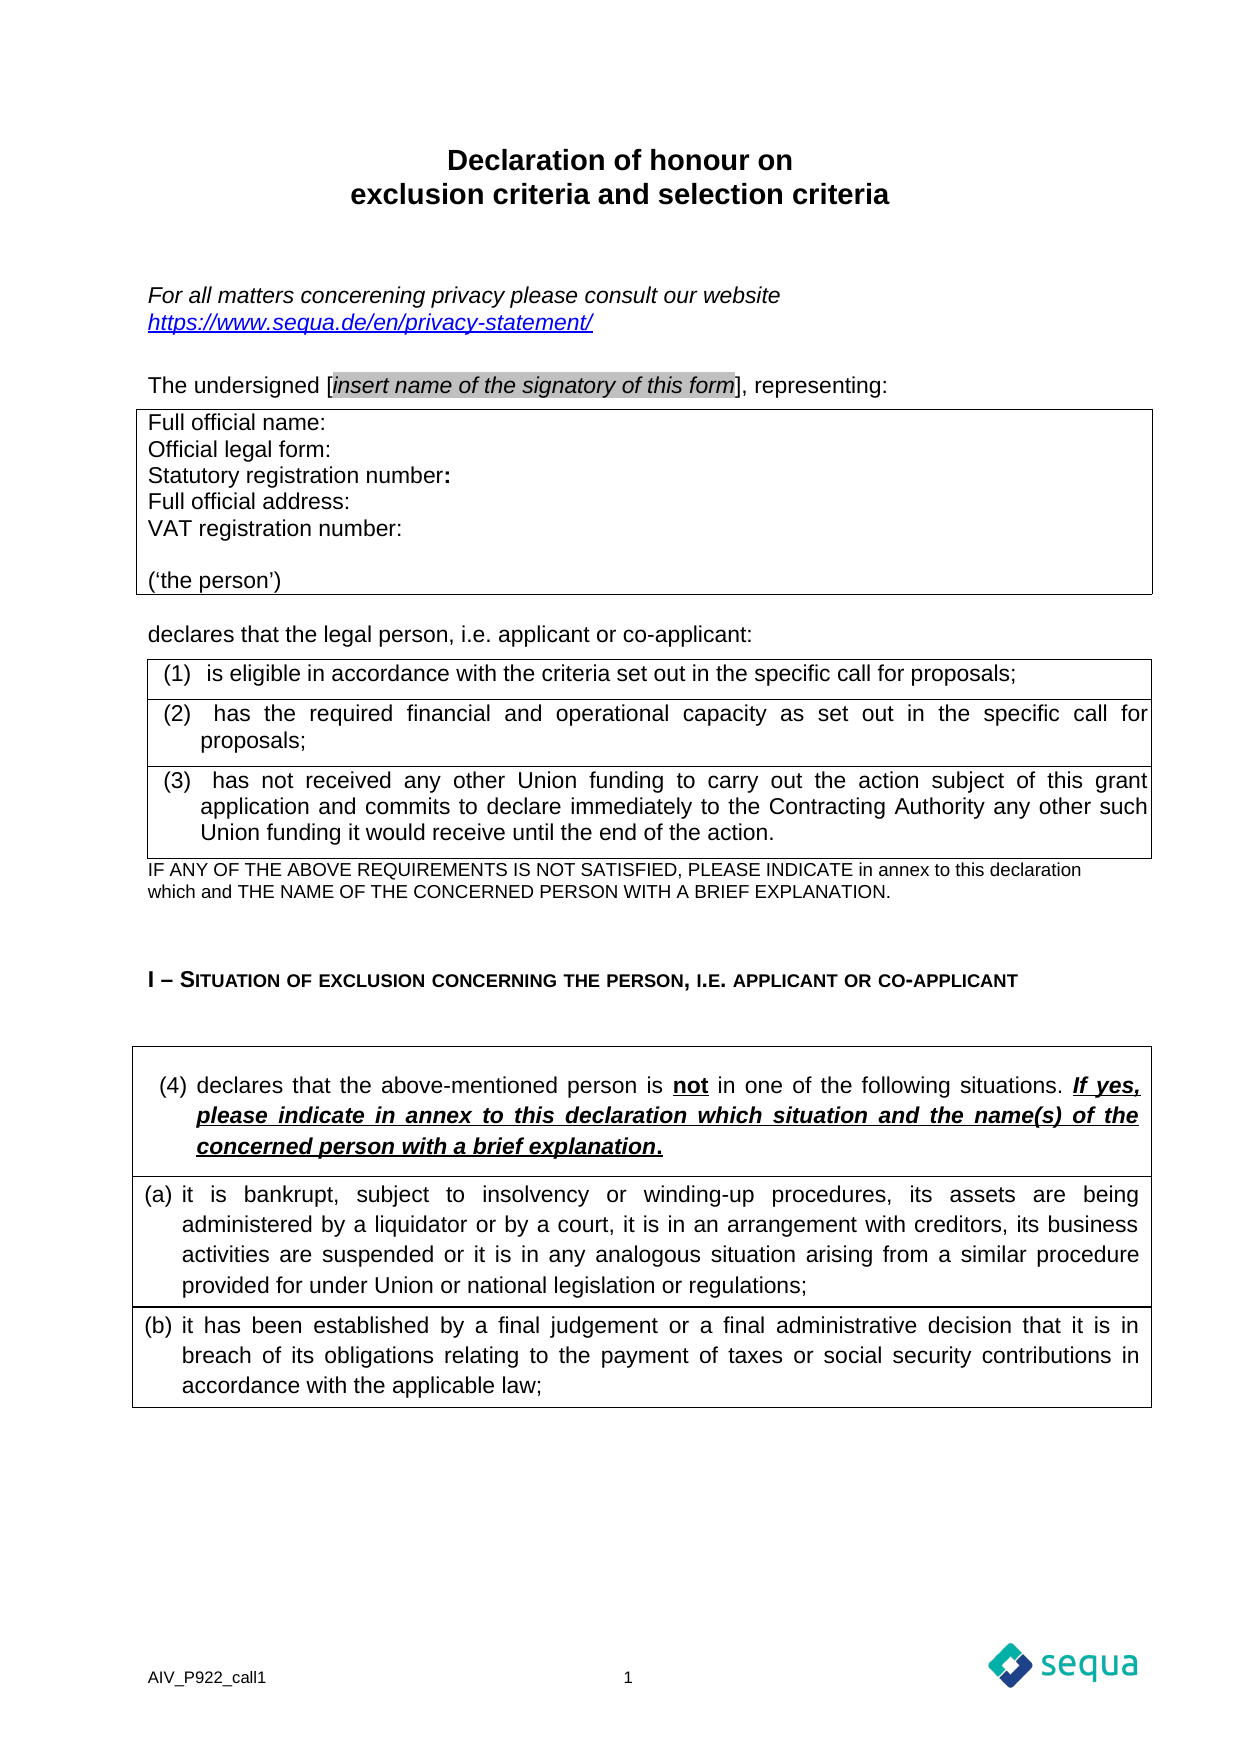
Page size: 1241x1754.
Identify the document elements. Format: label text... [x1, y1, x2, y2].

text IF ANY OF THE ABOVE REQUIREMENTS IS NOT SATISFIED, PLEASE INDICATE in annex to this declaration which and THE NAME OF THE CONCERNED PERSON WITH A BRIEF EXPLANATION. [148, 859, 1092, 902]
text For all matters concerening privacy please consult our website [148, 282, 1092, 309]
table_header is eligible in accordance with the criteria set out in the specific call for proposals; [148, 660, 1151, 699]
table_cell has the required financial and operational capacity as set out in the specific call for proposals; [148, 700, 1151, 766]
text The undersigned [insert name of the signatory of this form], representing: [148, 372, 333, 398]
text https://www.sequa.de/en/privacy-statement/ [148, 309, 1092, 335]
text Declaration of honour on exclusion criteria and selection criteria [148, 143, 1092, 210]
text declares that the legal person, i.e. applicant or co-applicant: [148, 621, 1092, 647]
table_cell it is bankrupt, subject to insolvency or winding-up procedures, its assets are being administered by a liquidator or by a court, it is in an arrangement with creditors, its business activities are suspended or it is in any analogous situation arising from a similar procedure provided for under Union or national legislation or regulations; [133, 1177, 1151, 1306]
title I – Situation of exclusion concerning the person, i.e. applicant or co-applicant [148, 966, 1092, 992]
table_cell has not received any other Union funding to carry out the action subject of this grant application and commits to declare immediately to the Contracting Authority any other such Union funding it would receive until the end of the action. [148, 767, 1151, 858]
table_header Full official name: Official legal form: Statutory registration number: Full official address: VAT registration number: (‘the person’) [137, 410, 1152, 594]
table_header declares that the above-mentioned person is not in one of the following situations. If yes, please indicate in annex to this declaration which situation and the name(s) of the concerned person with a brief explanation. [133, 1047, 1151, 1176]
text The undersigned [insert name of the signatory of this form], representing: [735, 372, 1092, 398]
picture [974, 1641, 1152, 1690]
table_cell it has been established by a final judgement or a final administrative decision that it is in breach of its obligations relating to the payment of taxes or social security contributions in accordance with the applicable law; [133, 1308, 1151, 1407]
